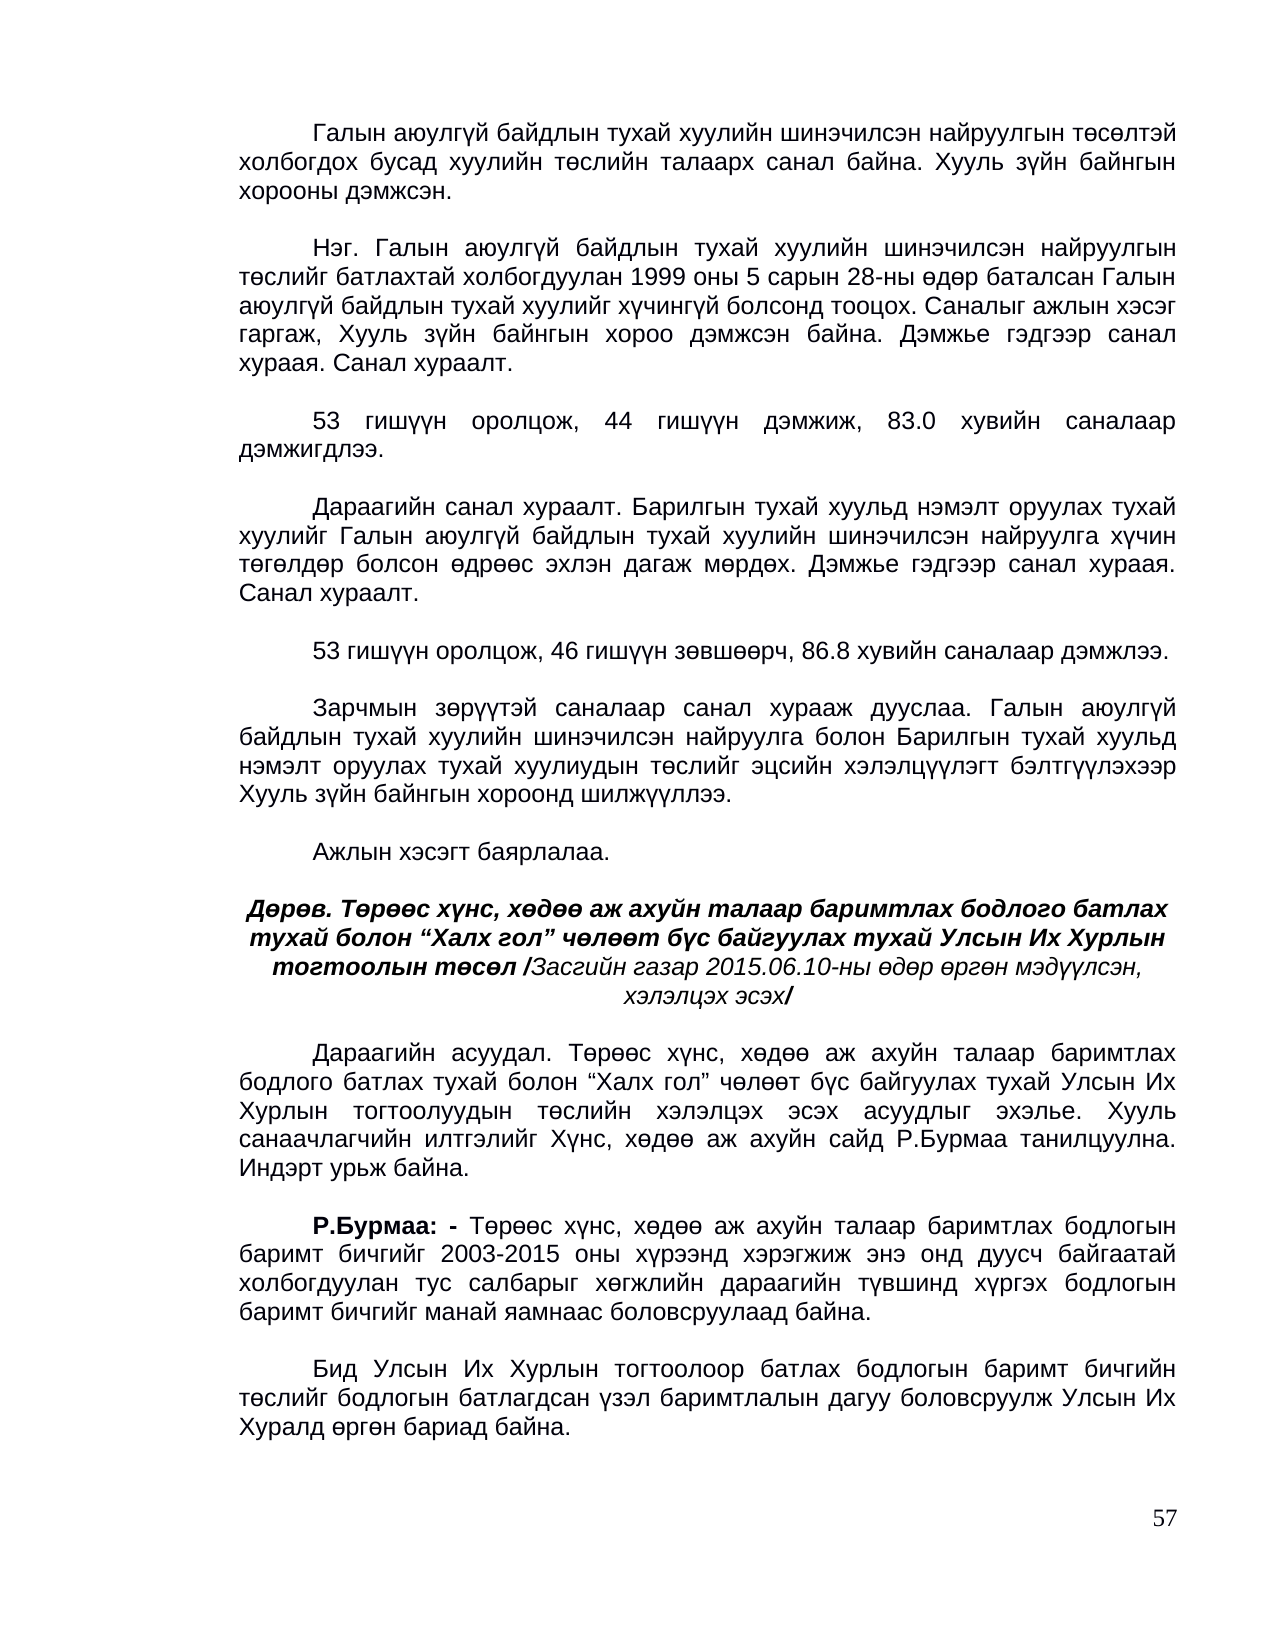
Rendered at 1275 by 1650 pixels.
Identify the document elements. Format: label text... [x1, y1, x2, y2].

text 53 гишүүн оролцож, 44 гишүүн дэмжиж, 83.0 хувийн саналаар дэмжигдлээ. [238, 406, 1177, 463]
text Дараагийн асуудал. Төрөөс хүнс, хөдөө аж ахуйн талаар баримтлах бодлого батлах тухай болон “Халх гол” чөлөөт бүс байгуулах тухай Улсын Их Хурлын тогтоолуудын төслийн хэлэлцэх эсэх асуудлыг эхэлье. Хууль санаачлагчийн илтгэлийг Хүнс, хөдөө аж ахуйн сайд Р.Бурмаа танилцуулна. Индэрт урьж байна. [238, 1038, 1177, 1182]
text Ажлын хэсэгт баярлалаа. [238, 837, 1177, 866]
text Дараагийн санал хураалт. Барилгын тухай хуульд нэмэлт оруулах тухай хуулийг Галын аюулгүй байдлын тухай хуулийн шинэчилсэн найруулга хүчин төгөлдөр болсон өдрөөс эхлэн дагаж мөрдөх. Дэмжье гэдгээр санал хураая. Санал хураалт. [238, 492, 1177, 607]
text 53 гишүүн оролцож, 46 гишүүн зөвшөөрч, 86.8 хувийн саналаар дэмжлээ. [238, 636, 1177, 664]
text Зарчмын зөрүүтэй саналаар санал хурааж дууслаа. Галын аюулгүй байдлын тухай хуулийн шинэчилсэн найруулга болон Барилгын тухай хуульд нэмэлт оруулах тухай хуулиудын төслийг эцсийн хэлэлцүүлэгт бэлтгүүлэхээр Хууль зүйн байнгын хороонд шилжүүллээ. [238, 693, 1177, 808]
text Нэг. Галын аюулгүй байдлын тухай хуулийн шинэчилсэн найруулгын төслийг батлахтай холбогдуулан 1999 оны 5 сарын 28-ны өдөр баталсан Галын аюулгүй байдлын тухай хуулийг хүчингүй болсонд тооцох. Саналыг ажлын хэсэг гаргаж, Хууль зүйн байнгын хороо дэмжсэн байна. Дэмжье гэдгээр санал хураая. Санал хураалт. [238, 233, 1177, 377]
text Дөрөв. Төрөөс хүнс, хөдөө аж ахуйн талаар баримтлах бодлого батлах тухай болон “Халх гол” чөлөөт бүс байгуулах тухай Улсын Их Хурлын тогтоолын төсөл /Засгийн газар 2015.06.10-ны өдөр өргөн мэдүүлсэн, хэлэлцэх эсэх/ [238, 894, 1177, 1009]
text Галын аюулгүй байдлын тухай хуулийн шинэчилсэн найруулгын төсөлтэй холбогдох бусад хуулийн төслийн талаарх санал байна. Хууль зүйн байнгын хорооны дэмжсэн. [238, 118, 1177, 204]
text Бид Улсын Их Хурлын тогтоолоор батлах бодлогын баримт бичгийн төслийг бодлогын батлагдсан үзэл баримтлалын дагуу боловсруулж Улсын Их Хуралд өргөн бариад байна. [238, 1354, 1177, 1441]
text Р.Бурмаа: - Төрөөс хүнс, хөдөө аж ахуйн талаар баримтлах бодлогын баримт бичгийг 2003-2015 оны хүрээнд хэрэгжиж энэ онд дуусч байгаатай холбогдуулан тус салбарыг хөгжлийн дараагийн түвшинд хүргэх бодлогын баримт бичгийг манай яамнаас боловсруулаад байна. [238, 1211, 1177, 1326]
